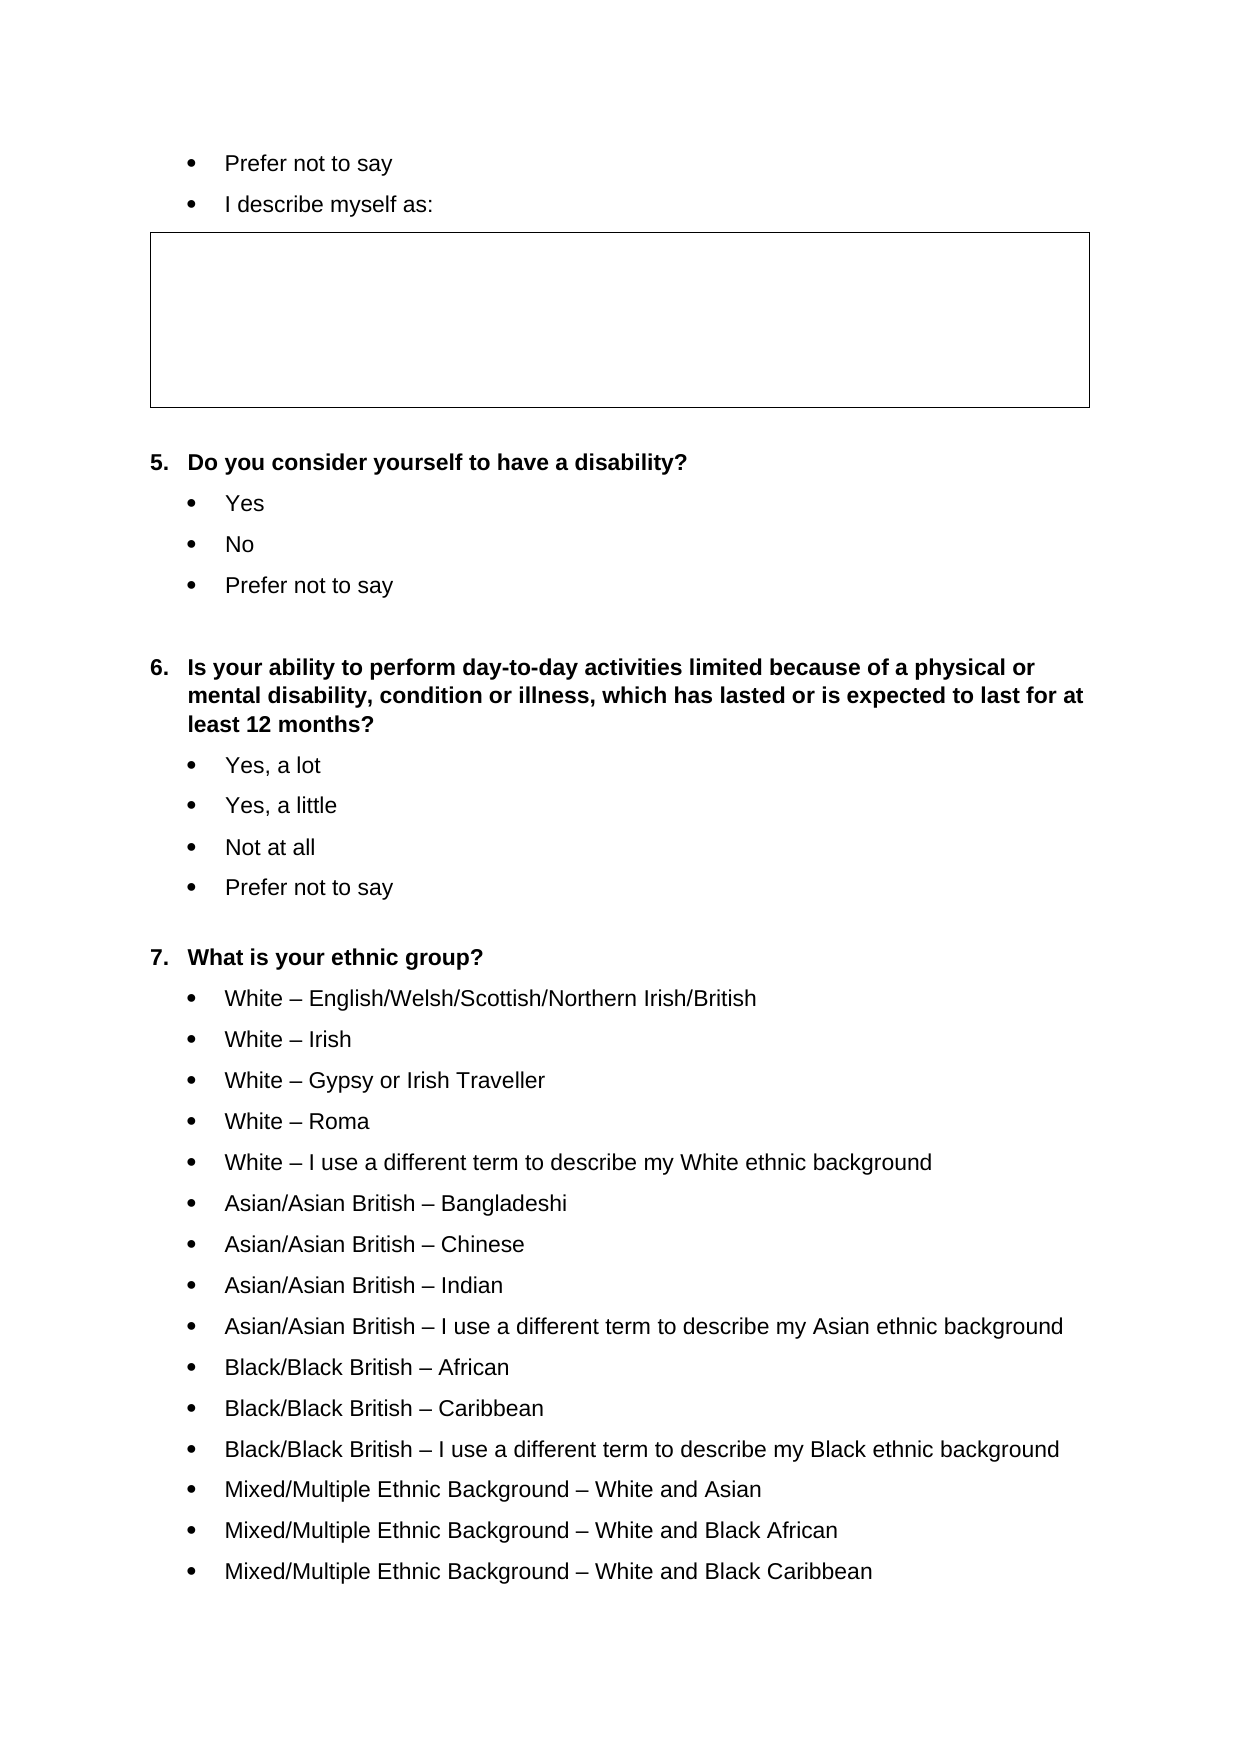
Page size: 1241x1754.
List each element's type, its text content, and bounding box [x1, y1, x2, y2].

list Mixed/Multiple Ethnic Background – White and Black Caribbean [187, 1558, 1090, 1585]
list White – ﻿English/Welsh/Scottish/Northern Irish/﻿British [187, 985, 1090, 1012]
list Do you consider yourself to have a disability? [150, 449, 1090, 475]
list Mixed/Multiple Ethnic Background – White and Asian [187, 1476, 1090, 1503]
list Asian/Asian British – Chinese [187, 1231, 1090, 1257]
list White – Gypsy or Irish Traveller [187, 1067, 1090, 1093]
list Black/Black British – I use a different term to describe my Black ethnic background [187, 1436, 1090, 1462]
table_header [151, 233, 1089, 407]
list Black/Black British – African [187, 1354, 1090, 1380]
list Asian/Asian British – Bangladeshi [187, 1190, 1090, 1216]
list Prefer not to say [187, 874, 1090, 901]
list Yes, a lot [187, 752, 1090, 778]
list White – I use a different term to describe my White ethnic background [187, 1149, 1090, 1175]
list No [187, 531, 1090, 557]
list White – Irish [187, 1026, 1090, 1052]
list Yes, a little [187, 792, 1090, 819]
list Yes [187, 490, 1090, 516]
list White – Roma [187, 1108, 1090, 1134]
list Asian/Asian British – Indian [187, 1272, 1090, 1298]
list Mixed/Multiple Ethnic Background – White and Black African [187, 1517, 1090, 1544]
list Prefer not to say [187, 572, 1090, 598]
list Prefer not to say [187, 150, 1090, 176]
list I describe myself as: [187, 191, 1090, 217]
list Not at all [187, 833, 1090, 860]
list Is your ability to perform day-to-day activities limited because of a physical or mental disability, condition or illness, which has lasted or is expected to last for at least 12 months? [150, 654, 1090, 737]
list Black/Black British – Caribbean [187, 1394, 1090, 1421]
list What is your ethnic group? [150, 944, 1090, 970]
list Asian/Asian British – I use a different term to describe my Asian ethnic background [187, 1313, 1090, 1339]
